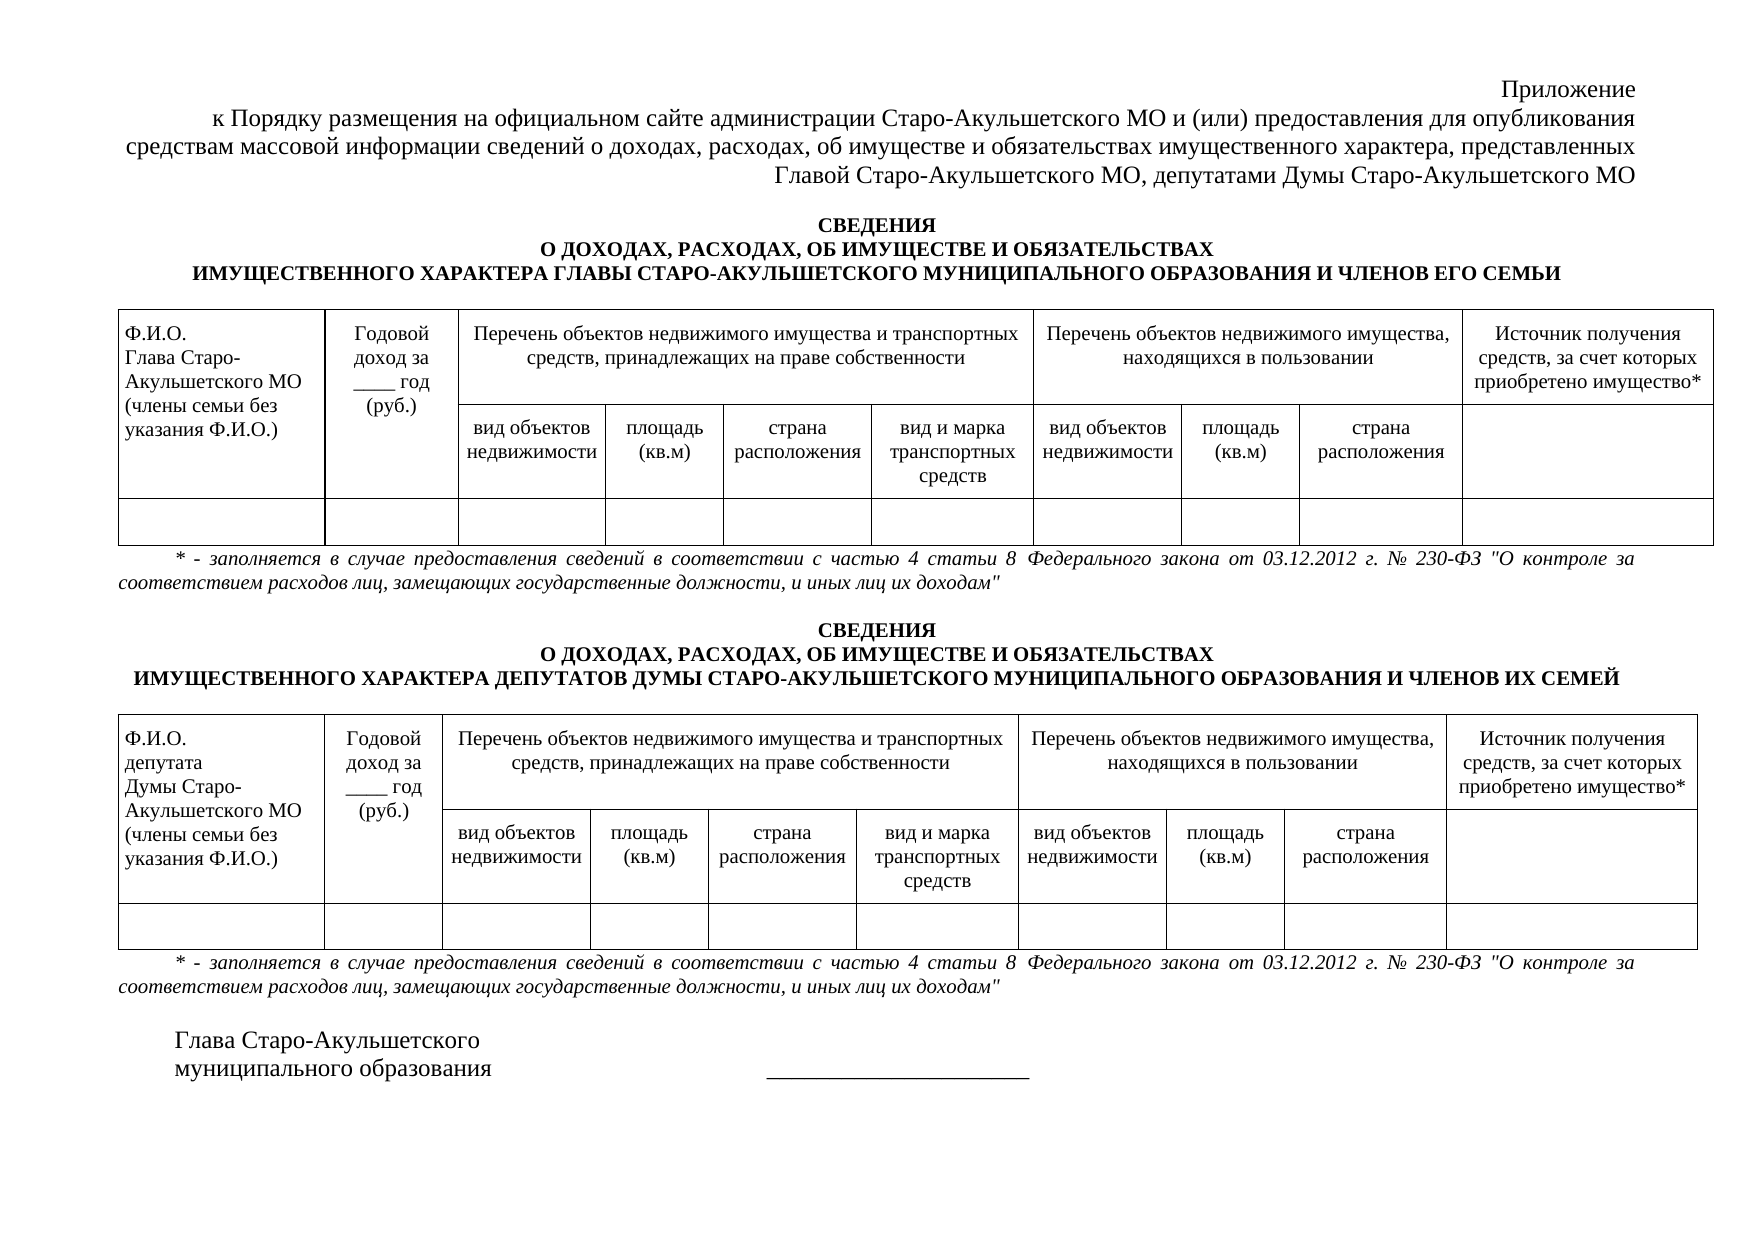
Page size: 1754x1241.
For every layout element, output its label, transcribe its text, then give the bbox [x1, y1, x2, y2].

text О ДОХОДАХ, РАСХОДАХ, ОБ ИМУЩЕСТВЕ И ОБЯЗАТЕЛЬСТВАХ [118, 642, 1636, 666]
text * - заполняется в случае предоставления сведений в соответствии с частью 4 статьи 8 Федерального закона от 03.12.2012 г. № 230-ФЗ "О контроле за соответствием расходов лиц, замещающих государственные должности, и иных лиц их доходам" [118, 950, 1636, 998]
table_cell [325, 904, 442, 949]
text ИМУЩЕСТВЕННОГО ХАРАКТЕРА ГЛАВЫ СТАРО-АКУЛЬШЕТСКОГО МУНИЦИПАЛЬНОГО ОБРАЗОВАНИЯ И ЧЛЕНОВ ЕГО СЕМЬИ [118, 261, 1636, 285]
text Глава Старо-Акульшетского [118, 1025, 1636, 1053]
table_cell площадь (кв.м) [591, 810, 708, 903]
table_header Ф.И.О. депутата Думы Старо-Акульшетского МО (члены семьи без указания Ф.И.О.) [119, 715, 324, 903]
table_cell [1182, 499, 1299, 544]
table_cell страна расположения [1285, 810, 1446, 903]
table_cell [1463, 499, 1713, 544]
table_header Перечень объектов недвижимого имущества, находящихся в пользовании [1019, 715, 1446, 808]
table_cell [459, 499, 605, 544]
table_header Ф.И.О. Глава Старо-Акульшетского МО (члены семьи без указания Ф.И.О.) [119, 310, 324, 498]
table_cell [1034, 499, 1181, 544]
table_header Годовой доход за ____ год (руб.) [326, 310, 458, 498]
text ИМУЩЕСТВЕННОГО ХАРАКТЕРА ДЕПУТАТОВ ДУМЫ СТАРО-АКУЛЬШЕТСКОГО МУНИЦИПАЛЬНОГО ОБРАЗОВАНИЯ И ЧЛЕНОВ ИХ СЕМЕЙ [118, 666, 1636, 690]
table_cell [443, 904, 590, 949]
table_header Источник получения средств, за счет которых приобретено имущество* [1447, 715, 1697, 808]
table_cell [1447, 810, 1697, 903]
table_cell [1285, 904, 1446, 949]
text муниципального образования _____________________ [118, 1053, 1636, 1082]
table_cell вид объектов недвижимости [459, 405, 605, 498]
table_cell [1167, 904, 1284, 949]
text СВЕДЕНИЯ [118, 213, 1636, 237]
table_cell площадь (кв.м) [606, 405, 723, 498]
table_cell [591, 904, 708, 949]
table_cell площадь (кв.м) [1182, 405, 1299, 498]
table_cell вид объектов недвижимости [1019, 810, 1166, 903]
table_cell [709, 904, 856, 949]
table_cell вид объектов недвижимости [1034, 405, 1181, 498]
table_header Перечень объектов недвижимого имущества, находящихся в пользовании [1034, 310, 1462, 404]
table_header Годовой доход за ____ год (руб.) [325, 715, 442, 903]
table_cell [1463, 405, 1713, 498]
table_cell вид и марка транспортных средств [872, 405, 1033, 498]
text к Порядку размещения на официальном сайте администрации Старо-Акульшетского МО и (или) предоставления для опубликования средствам массовой информации сведений о доходах, расходах, об имуществе и обязательствах имущественного характера, представленных Главой Старо-Акульшетского МО, депутатами Думы Старо-Акульшетского МО [118, 103, 1636, 189]
table_cell страна расположения [1300, 405, 1462, 498]
text Приложение [118, 74, 1636, 103]
table_cell [119, 904, 324, 949]
text О ДОХОДАХ, РАСХОДАХ, ОБ ИМУЩЕСТВЕ И ОБЯЗАТЕЛЬСТВАХ [118, 237, 1636, 261]
table_cell страна расположения [724, 405, 871, 498]
table_cell вид и марка транспортных средств [857, 810, 1018, 903]
table_cell [872, 499, 1033, 544]
table_cell [326, 499, 458, 544]
table_cell [1300, 499, 1462, 544]
table_header Перечень объектов недвижимого имущества и транспортных средств, принадлежащих на праве собственности [459, 310, 1033, 404]
table_cell [606, 499, 723, 544]
table_cell [1019, 904, 1166, 949]
table_cell [724, 499, 871, 544]
table_cell [857, 904, 1018, 949]
table_cell [119, 499, 324, 544]
text СВЕДЕНИЯ [118, 618, 1636, 642]
text * - заполняется в случае предоставления сведений в соответствии с частью 4 статьи 8 Федерального закона от 03.12.2012 г. № 230-ФЗ "О контроле за соответствием расходов лиц, замещающих государственные должности, и иных лиц их доходам" [118, 546, 1636, 594]
table_cell вид объектов недвижимости [443, 810, 590, 903]
table_cell [1447, 904, 1697, 949]
table_cell страна расположения [709, 810, 856, 903]
table_cell площадь (кв.м) [1167, 810, 1284, 903]
table_header Источник получения средств, за счет которых приобретено имущество* [1463, 310, 1713, 404]
table_header Перечень объектов недвижимого имущества и транспортных средств, принадлежащих на праве собственности [443, 715, 1018, 808]
